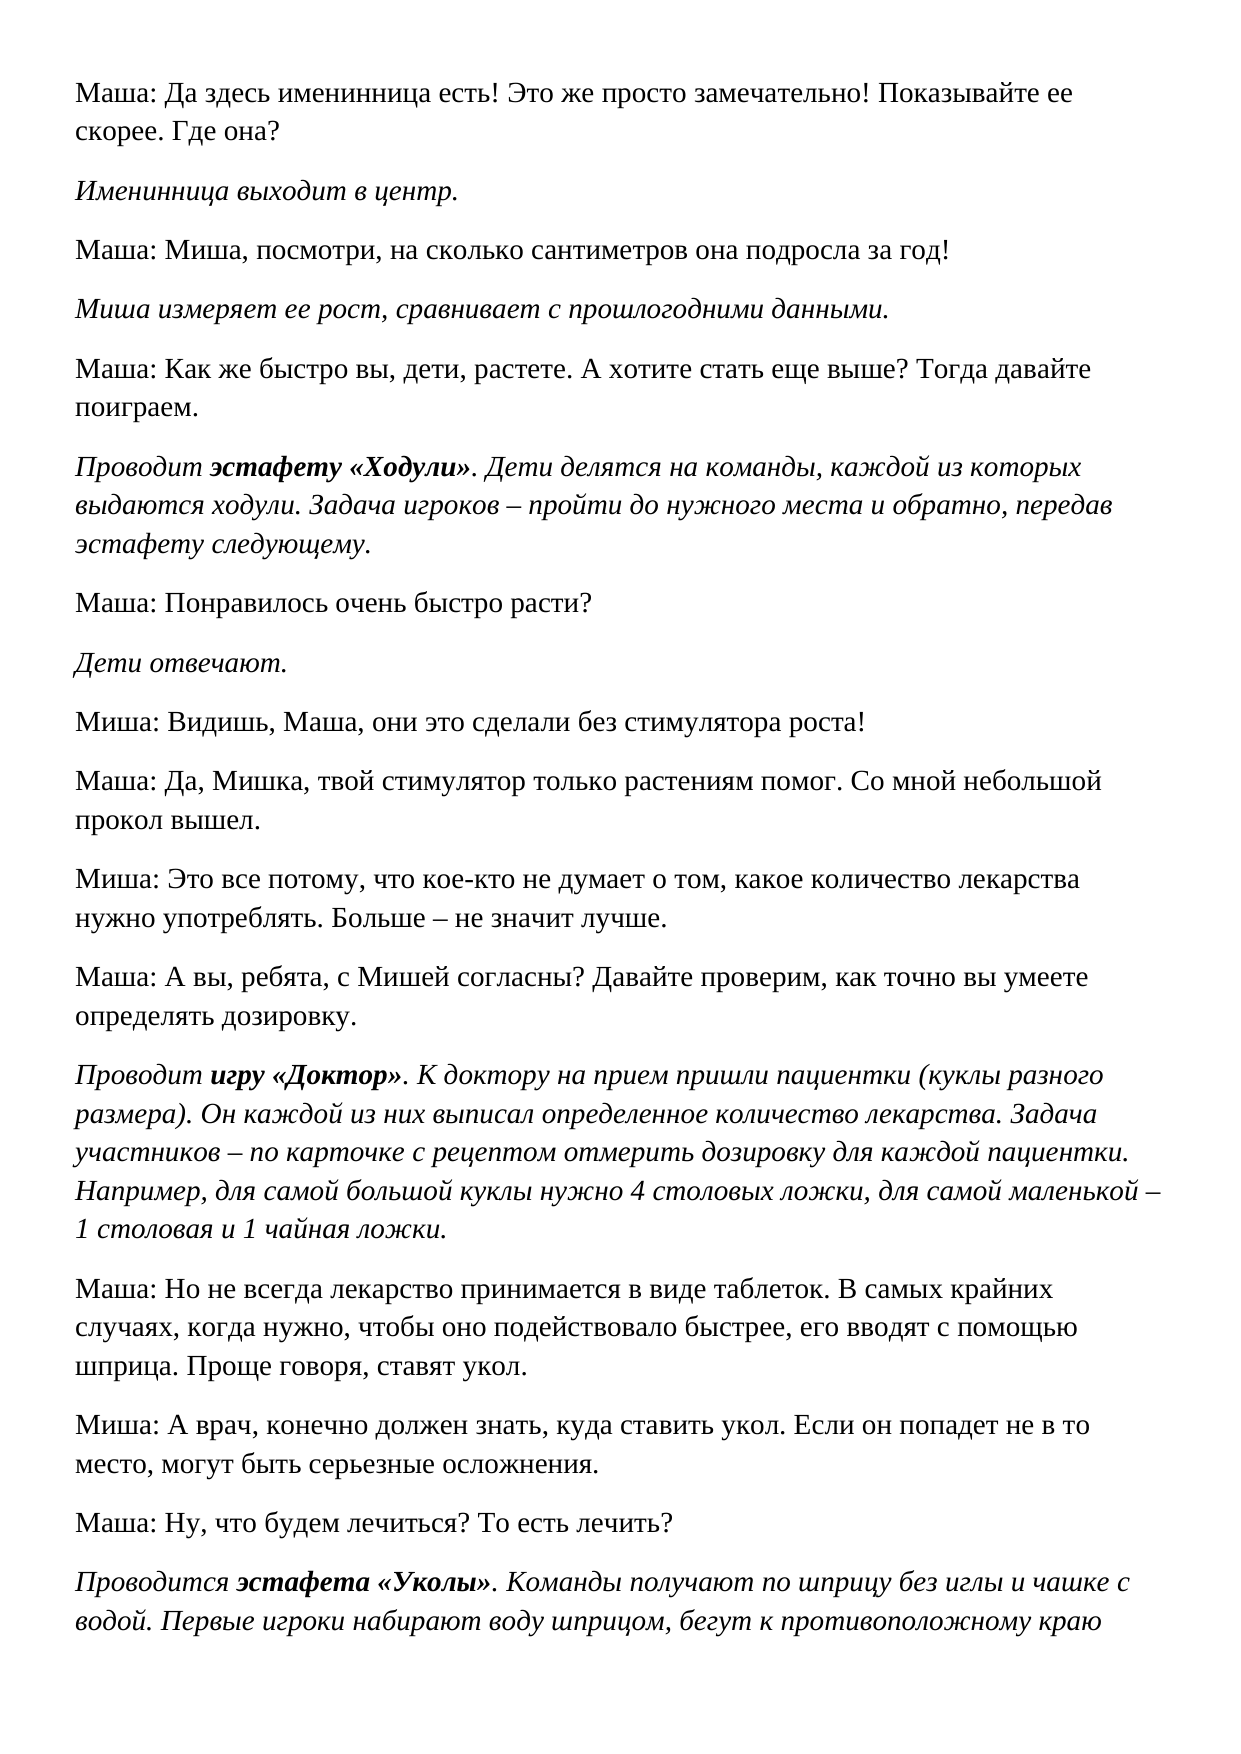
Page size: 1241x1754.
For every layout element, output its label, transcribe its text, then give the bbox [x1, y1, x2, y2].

text Именинница выходит в центр. [75, 173, 1165, 206]
text Дети отвечают. [75, 645, 1165, 678]
text Маша: Но не всегда лекарство принимается в виде таблеток. В самых крайних случаях, когда нужно, чтобы оно подействовало быстрее, его вводят с помощью шприца. Проще говоря, ставят укол. [75, 1271, 1165, 1381]
text Маша: А вы, ребята, с Мишей согласны? Давайте проверим, как точно вы умеете определять дозировку. [75, 959, 1165, 1031]
text Маша: Миша, посмотри, на сколько сантиметров она подросла за год! [75, 232, 1165, 266]
text Миша: Это все потому, что кое-кто не думает о том, какое количество лекарства нужно употреблять. Больше – не значит лучше. [75, 861, 1165, 933]
text Маша: Да, Мишка, твой стимулятор только растениям помог. Со мной небольшой прокол вышел. [75, 763, 1165, 836]
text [75, 1564, 1165, 1637]
text Проводит эстафету «Ходули». Дети делятся на команды, каждой из которых выдаются ходули. Задача игроков – пройти до нужного места и обратно, передав эстафету следующему. [75, 449, 1165, 559]
text Маша: Да здесь именинница есть! Это же просто замечательно! Показывайте ее скорее. Где она? [75, 75, 1165, 147]
text Маша: Ну, что будем лечиться? То есть лечить? [75, 1505, 1165, 1539]
text Миша: Видишь, Маша, они это сделали без стимулятора роста! [75, 704, 1165, 738]
text Миша измеряет ее рост, сравнивает с прошлогодними данными. [75, 292, 1165, 325]
text Миша: А врач, конечно должен знать, куда ставить укол. Если он попадет не в то место, могут быть серьезные осложнения. [75, 1407, 1165, 1479]
text Проводит игру «Доктор». К доктору на прием пришли пациентки (куклы разного размера). Он каждой из них выписал определенное количество лекарства. Задача участников – по карточке с рецептом отмерить дозировку для каждой пациентки. Например, для самой большой куклы нужно 4 столовых ложки, для самой маленькой – 1 столовая и 1 чайная ложки. [75, 1057, 1165, 1245]
text Маша: Понравилось очень быстро расти? [75, 585, 1165, 619]
text Маша: Как же быстро вы, дети, растете. А хотите стать еще выше? Тогда давайте поиграем. [75, 351, 1165, 423]
